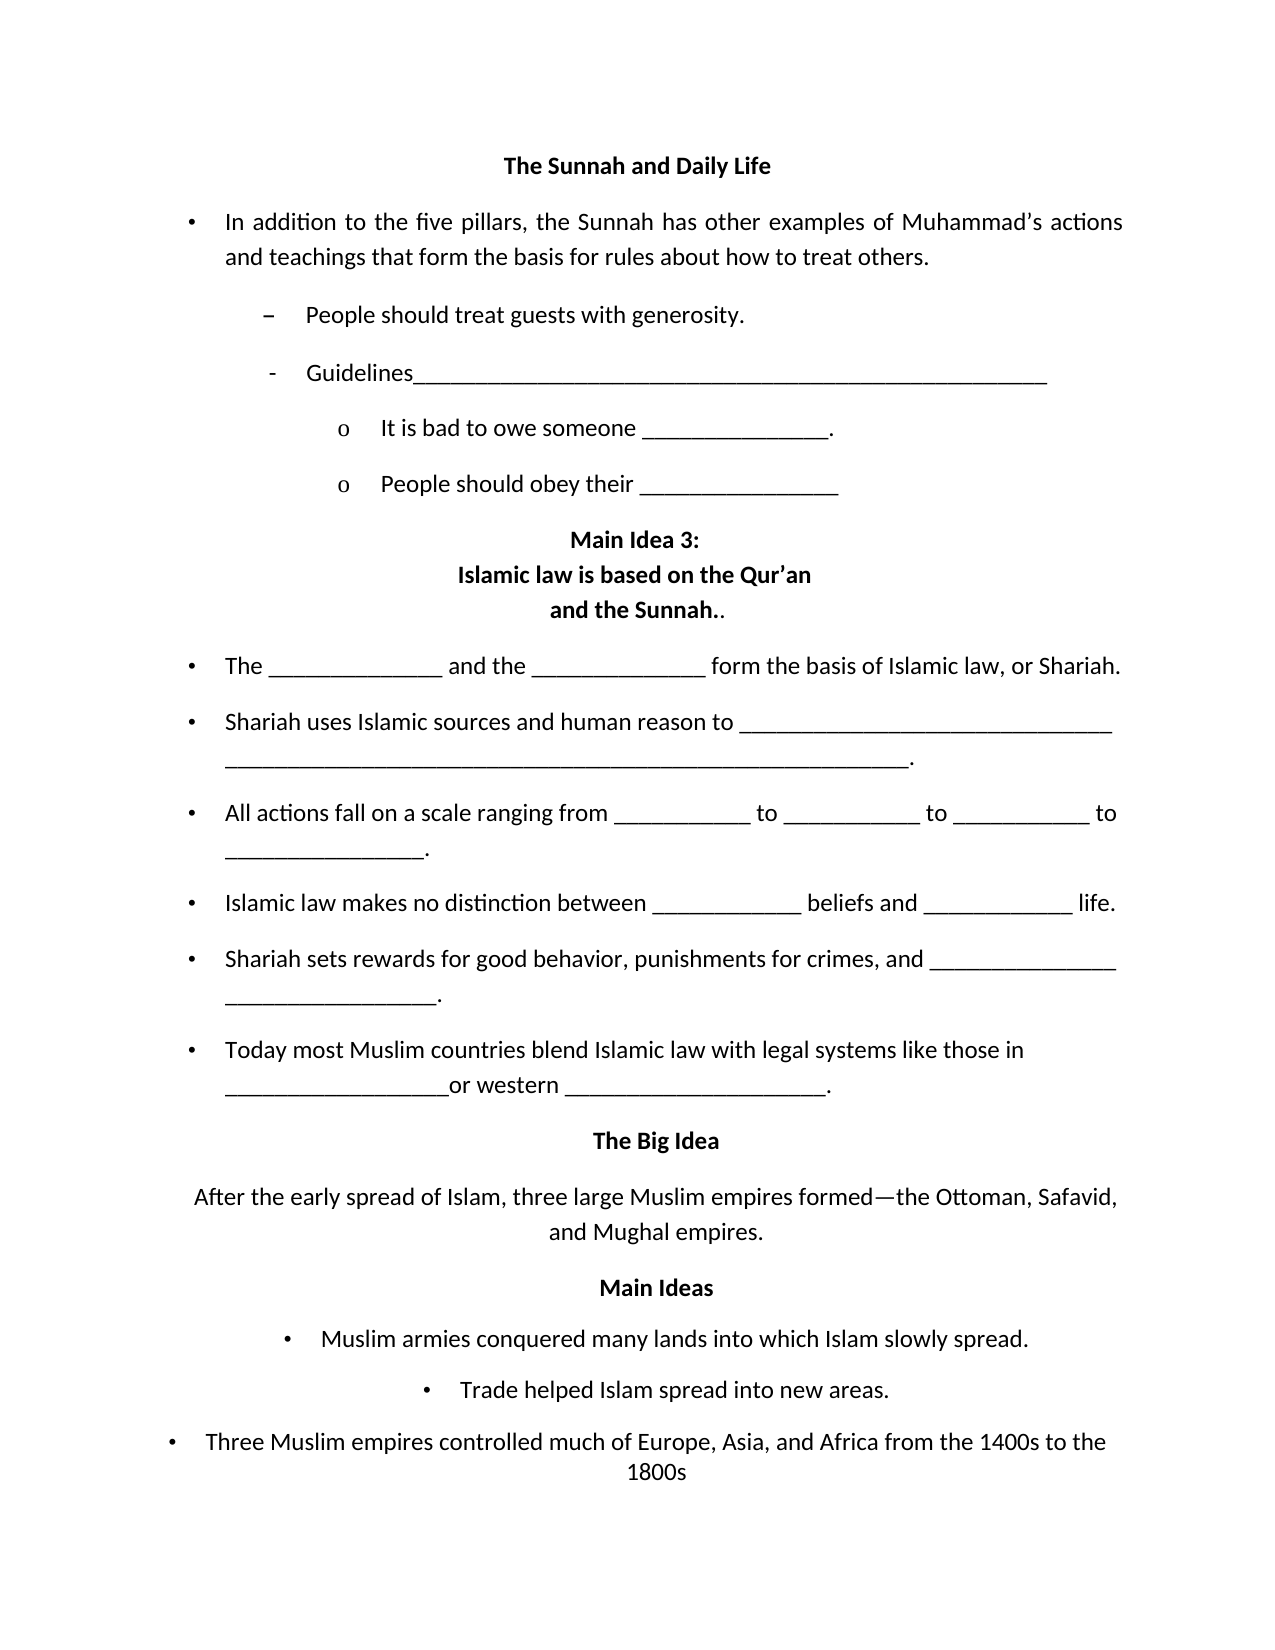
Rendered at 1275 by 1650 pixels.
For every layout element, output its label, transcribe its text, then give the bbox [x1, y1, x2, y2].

list Islamic law makes no distinction between ____________ beliefs and ____________ life. [187, 887, 1125, 918]
list The ______________ and the ______________ form the basis of Islamic law, or Shariah. [187, 650, 1125, 681]
text Main Idea 3: Islamic law is based on the Qur’an and the Sunnah.. [150, 524, 1125, 625]
list Guidelines___________________________________________________ [269, 357, 1125, 387]
list Today most Muslim countries blend Islamic law with legal systems like those in __________________or western _____________________. [187, 1034, 1125, 1100]
text Main Ideas [187, 1272, 1125, 1302]
list Trade helped Islam spread into new areas. [187, 1374, 1125, 1405]
list It is bad to owe someone _______________. [337, 412, 1125, 443]
list Shariah sets rewards for good behavior, punishments for crimes, and _______________ _________________. [187, 943, 1125, 1009]
list All actions fall on a scale ranging from ___________ to ___________ to ___________ to ________________. [187, 797, 1125, 862]
list Three Muslim empires controlled much of Europe, Asia, and Africa from the 1400s to the 1800s [150, 1426, 1125, 1487]
text The Sunnah and Daily Life [150, 150, 1125, 181]
list People should treat guests with generosity. [262, 297, 1125, 331]
list Muslim armies conquered many lands into which Islam slowly spread. [187, 1323, 1125, 1353]
list Shariah uses Islamic sources and human reason to ______________________________ _______________________________________________________. [187, 706, 1125, 771]
list In addition to the five pillars, the Sunnah has other examples of Muhammad’s actions and teachings that form the basis for rules about how to treat others. [187, 206, 1125, 271]
text After the early spread of Islam, three large Muslim empires formed—the Ottoman, Safavid, and Mughal empires. [187, 1181, 1125, 1246]
list People should obey their ________________ [337, 468, 1125, 499]
text The Big Idea [187, 1125, 1125, 1156]
